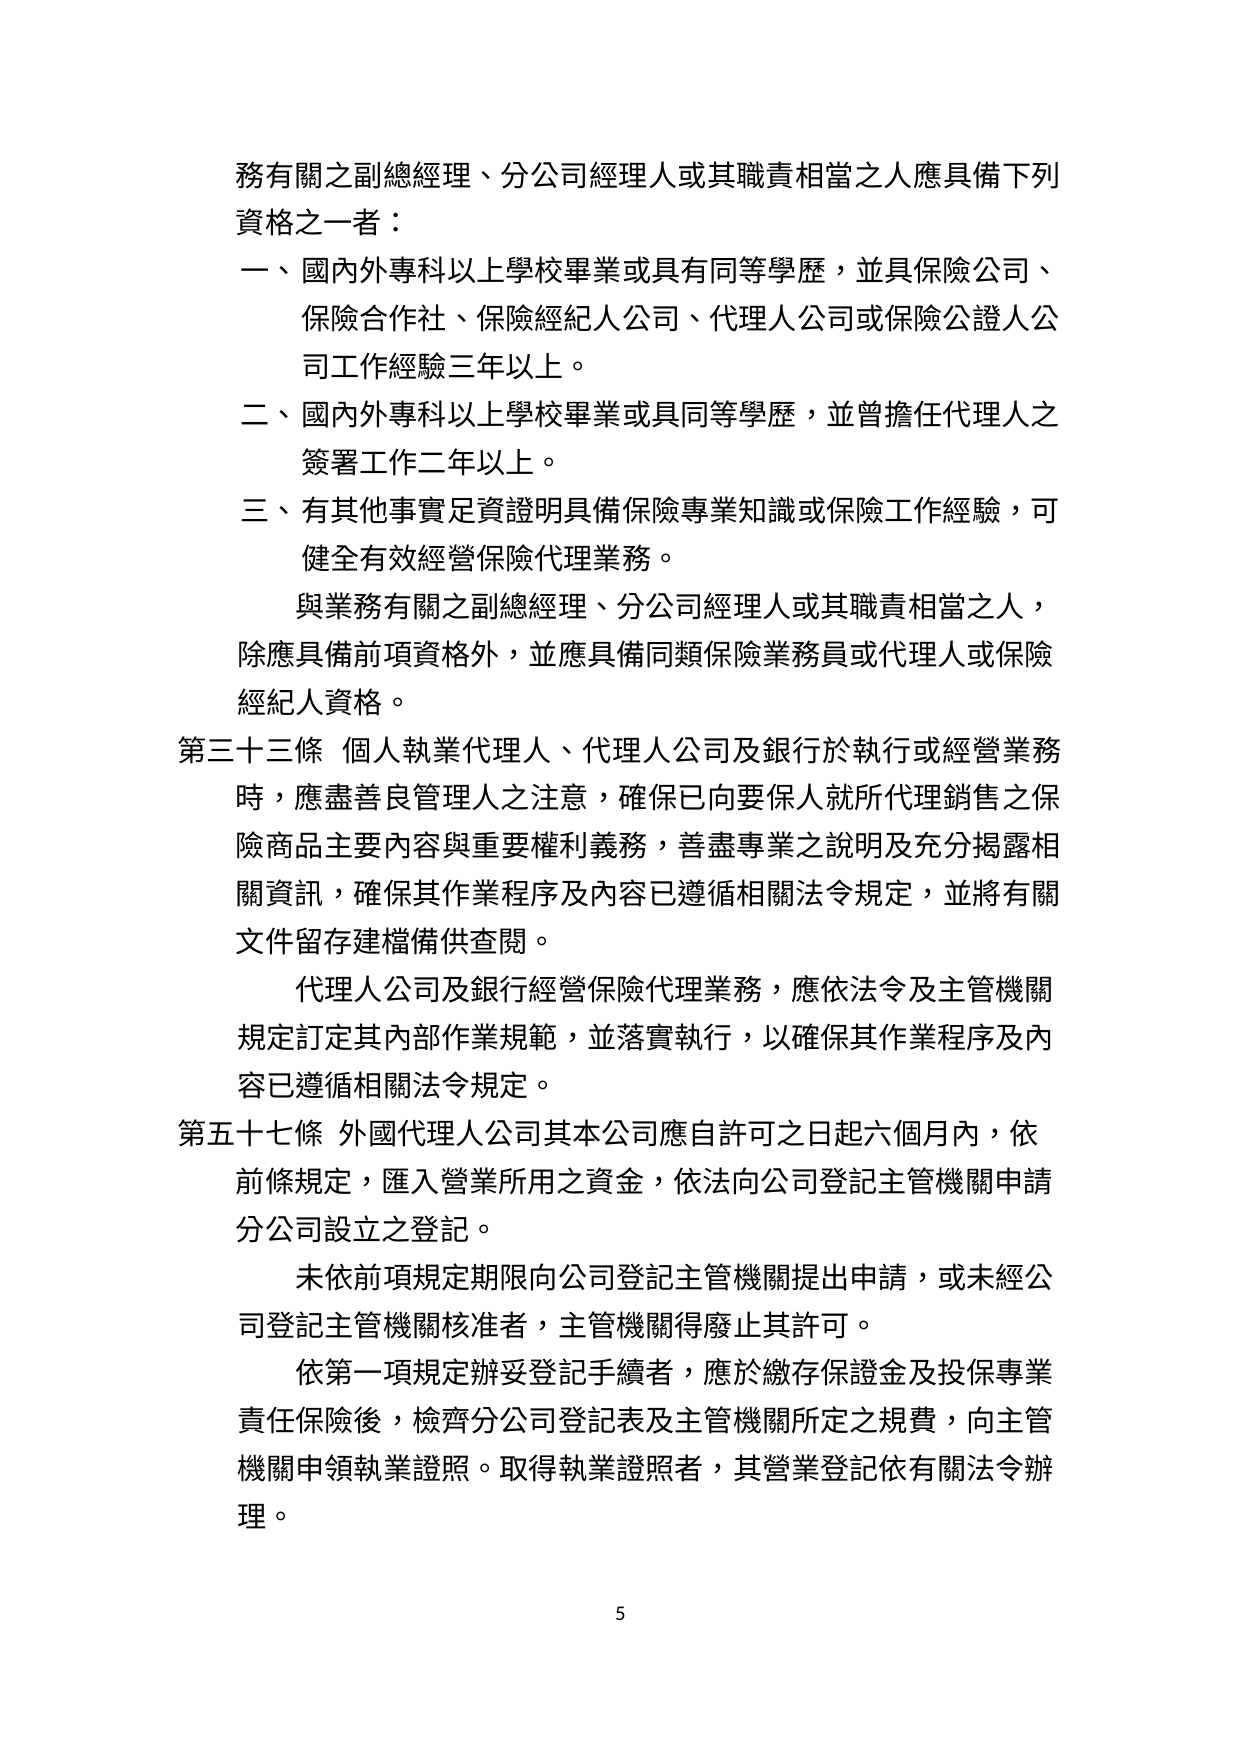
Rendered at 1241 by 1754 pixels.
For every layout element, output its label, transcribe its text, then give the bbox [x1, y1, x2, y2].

text 依第一項規定辦妥登記手續者，應於繳存保證金及投保專業責任保險後，檢齊分公司登記表及主管機關所定之規費，向主管機關申領執業證照。取得執業證照者，其營業登記依有關法令辦理。 [237, 1346, 1062, 1537]
text 第三十三條 個人執業代理人、代理人公司及銀行於執行或經營業務時，應盡善良管理人之注意，確保已向要保人就所代理銷售之保險商品主要內容與重要權利義務，善盡專業之說明及充分揭露相關資訊，確保其作業程序及內容已遵循相關法令規定，並將有關文件留存建檔備供查閱。 [177, 723, 1063, 962]
text 第五十七條 外國代理人公司其本公司應自許可之日起六個月內，依前條規定，匯入營業所用之資金，依法向公司登記主管機關申請分公司設立之登記。 [177, 1106, 1063, 1250]
text 二、 國內外專科以上學校畢業或具同等學歷，並曾擔任代理人之簽署工作二年以上。 [240, 387, 1063, 483]
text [177, 148, 1063, 243]
text 與業務有關之副總經理、分公司經理人或其職責相當之人，除應具備前項資格外，並應具備同類保險業務員或代理人或保險經紀人資格。 [237, 579, 1062, 723]
text 代理人公司及銀行經營保險代理業務，應依法令及主管機關規定訂定其內部作業規範，並落實執行，以確保其作業程序及內容已遵循相關法令規定。 [237, 962, 1062, 1106]
text 未依前項規定期限向公司登記主管機關提出申請，或未經公司登記主管機關核准者，主管機關得廢止其許可。 [237, 1250, 1062, 1346]
text 一、 國內外專科以上學校畢業或具有同等學歷，並具保險公司、保險合作社、保險經紀人公司、代理人公司或保險公證人公司工作經驗三年以上。 [240, 243, 1063, 387]
text 三、 有其他事實足資證明具備保險專業知識或保險工作經驗，可健全有效經營保險代理業務。 [240, 483, 1063, 579]
